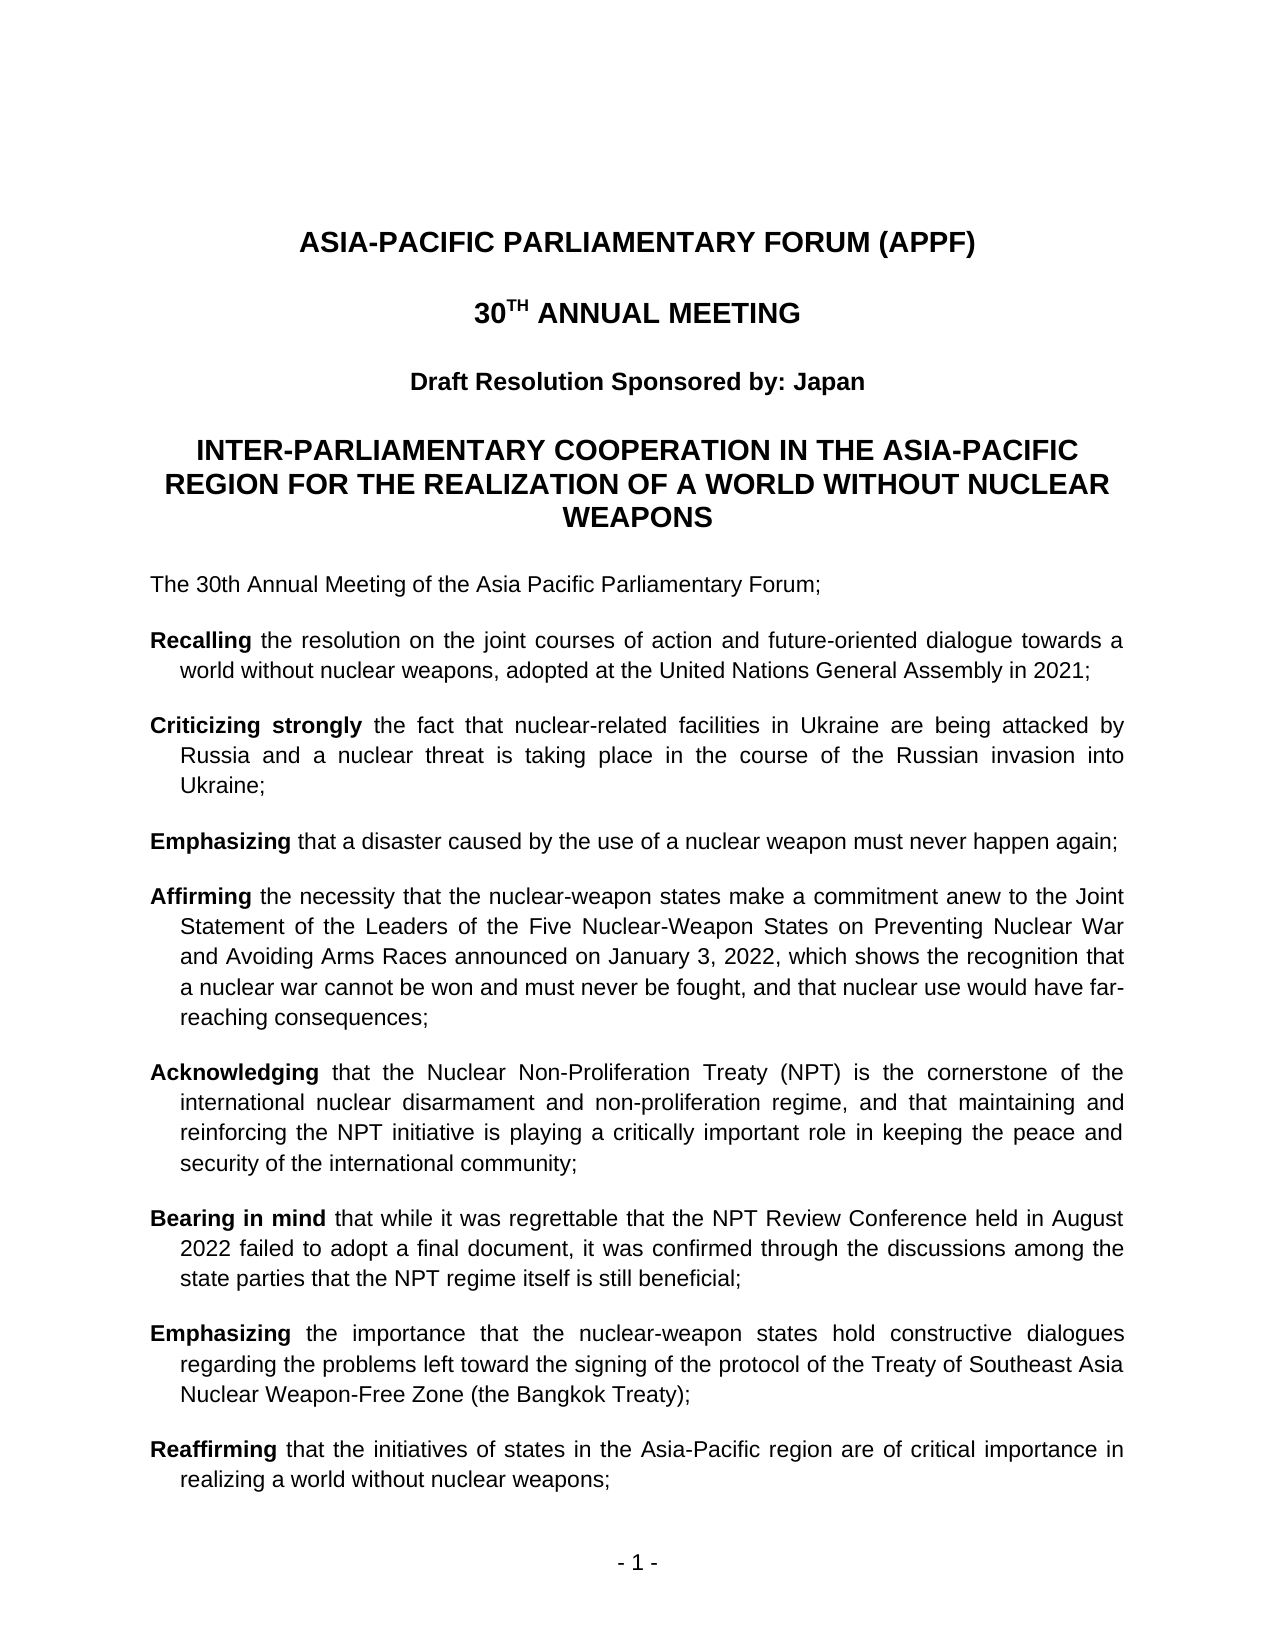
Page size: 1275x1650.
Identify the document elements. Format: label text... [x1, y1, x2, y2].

title INTER-PARLIAMENTARY COOPERATION IN THE ASIA-PACIFIC REGION FOR THE REALIZATION OF A WORLD WITHOUT NUCLEAR WEAPONS [150, 433, 1125, 534]
list Reaffirming that the initiatives of states in the Asia-Pacific region are of critical importance in realizing a world without nuclear weapons; [150, 1436, 1125, 1493]
list Emphasizing the importance that the nuclear-weapon states hold constructive dialogues regarding the problems left toward the signing of the protocol of the Treaty of Southeast Asia Nuclear Weapon-Free Zone (the Bangkok Treaty); [150, 1320, 1125, 1407]
list Affirming the necessity that the nuclear-weapon states make a commitment anew to the Joint Statement of the Leaders of the Five Nuclear-Weapon States on Preventing Nuclear War and Avoiding Arms Races announced on January 3, 2022, which shows the recognition that a nuclear war cannot be won and must never be fought, and that nuclear use would have far-reaching consequences; [150, 883, 1125, 1030]
list Criticizing strongly the fact that nuclear-related facilities in Ukraine are being attacked by Russia and a nuclear threat is taking place in the course of the Russian invasion into Ukraine; [150, 712, 1125, 799]
list Bearing in mind that while it was regrettable that the NPT Review Conference held in August 2022 failed to adopt a final document, it was confirmed through the discussions among the state parties that the NPT regime itself is still beneficial; [150, 1205, 1125, 1292]
list The 30th Annual Meeting of the Asia Pacific Parliamentary Forum; [150, 571, 1125, 598]
title ASIA-PACIFIC PARLIAMENTARY FORUM (APPF) [150, 225, 1125, 258]
list Acknowledging that the Nuclear Non-Proliferation Treaty (NPT) is the cornerstone of the international nuclear disarmament and non-proliferation regime, and that maintaining and reinforcing the NPT initiative is playing a critically important role in keeping the peace and security of the international community; [150, 1059, 1125, 1176]
list Emphasizing that a disaster caused by the use of a nuclear weapon must never happen again; [150, 828, 1125, 854]
title 30th ANNUAL MEETING [150, 296, 1125, 329]
text Draft Resolution Sponsored by: Japan [150, 367, 1125, 396]
list Recalling the resolution on the joint courses of action and future-oriented dialogue towards a world without nuclear weapons, adopted at the United Nations General Assembly in 2021; [150, 627, 1125, 683]
